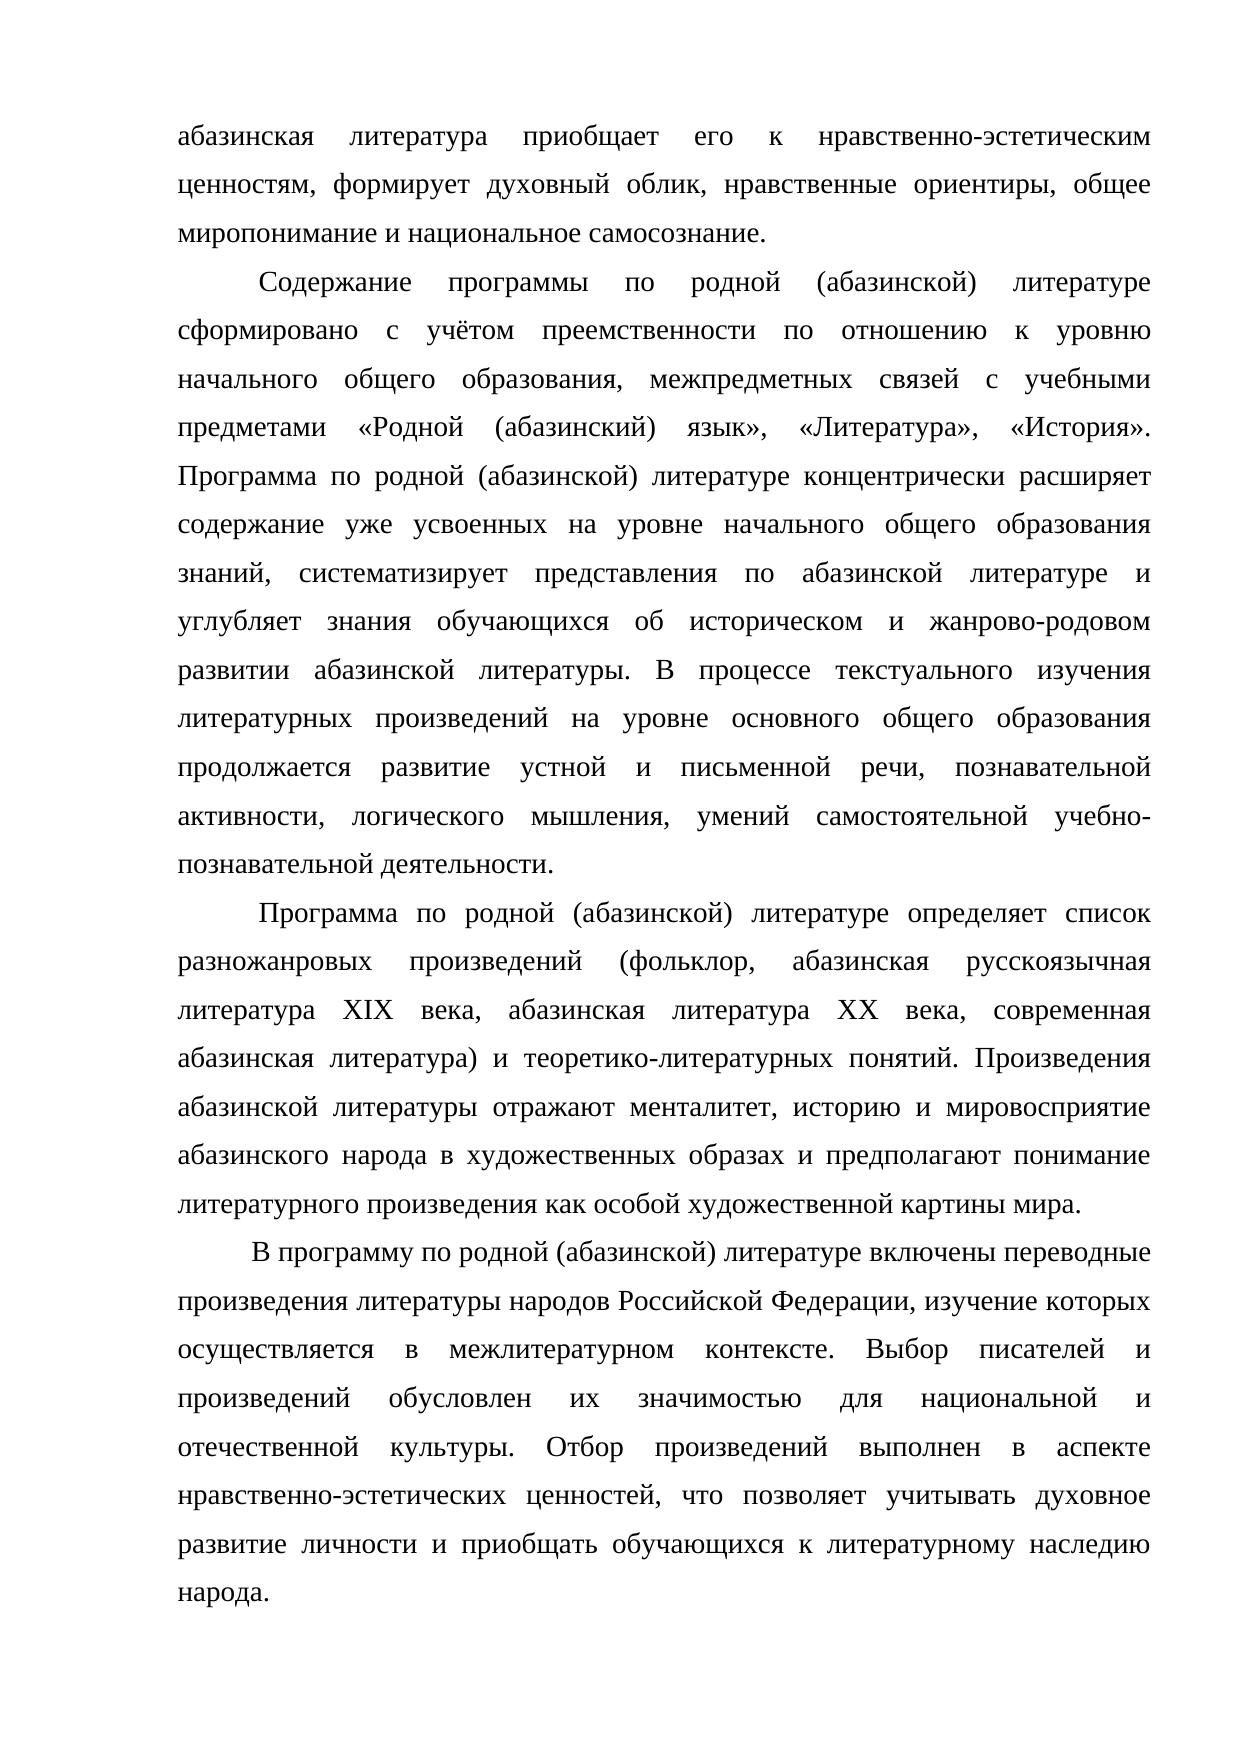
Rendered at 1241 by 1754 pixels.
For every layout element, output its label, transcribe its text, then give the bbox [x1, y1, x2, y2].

text Программа по родной (абазинской) литературе определяет список разножанровых произведений (фольклор, абазинская русскоязычная литература XIX века, абазинская литература XX века, современная абазинская литература) и теоретико-литературных понятий. Произведения абазинской литературы отражают менталитет, историю и мировосприятие абазинского народа в художественных образах и предполагают понимание литературного произведения как особой художественной картины мира. [177, 895, 1152, 1219]
text Содержание программы по родной (абазинской) литературе сформировано с учётом преемственности по отношению к уровню начального общего образования, межпредметных связей с учебными предметами «Родной (абазинский) язык», «Литература», «История». Программа по родной (абазинской) литературе концентрически расширяет содержание уже усвоенных на уровне начального общего образования знаний, систематизирует представления по абазинской литературе и углубляет знания обучающихся об историческом и жанрово-родовом развитии абазинской литературы. В процессе текстуального изучения литературных произведений на уровне основного общего образования продолжается развитие устной и письменной речи, познавательной активности, логического мышления, умений самостоятельной учебно-познавательной деятельности. [177, 264, 1152, 880]
text В программу по родной (абазинской) литературе включены переводные произведения литературы народов Российской Федерации, изучение которых осуществляется в межлитературном контексте. Выбор писателей и произведений обусловлен их значимостью для национальной и отечественной культуры. Отбор произведений выполнен в аспекте нравственно-эстетических ценностей, что позволяет учитывать духовное развитие личности и приобщать обучающихся к литературному наследию народа. [177, 1234, 1152, 1608]
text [177, 118, 1152, 249]
